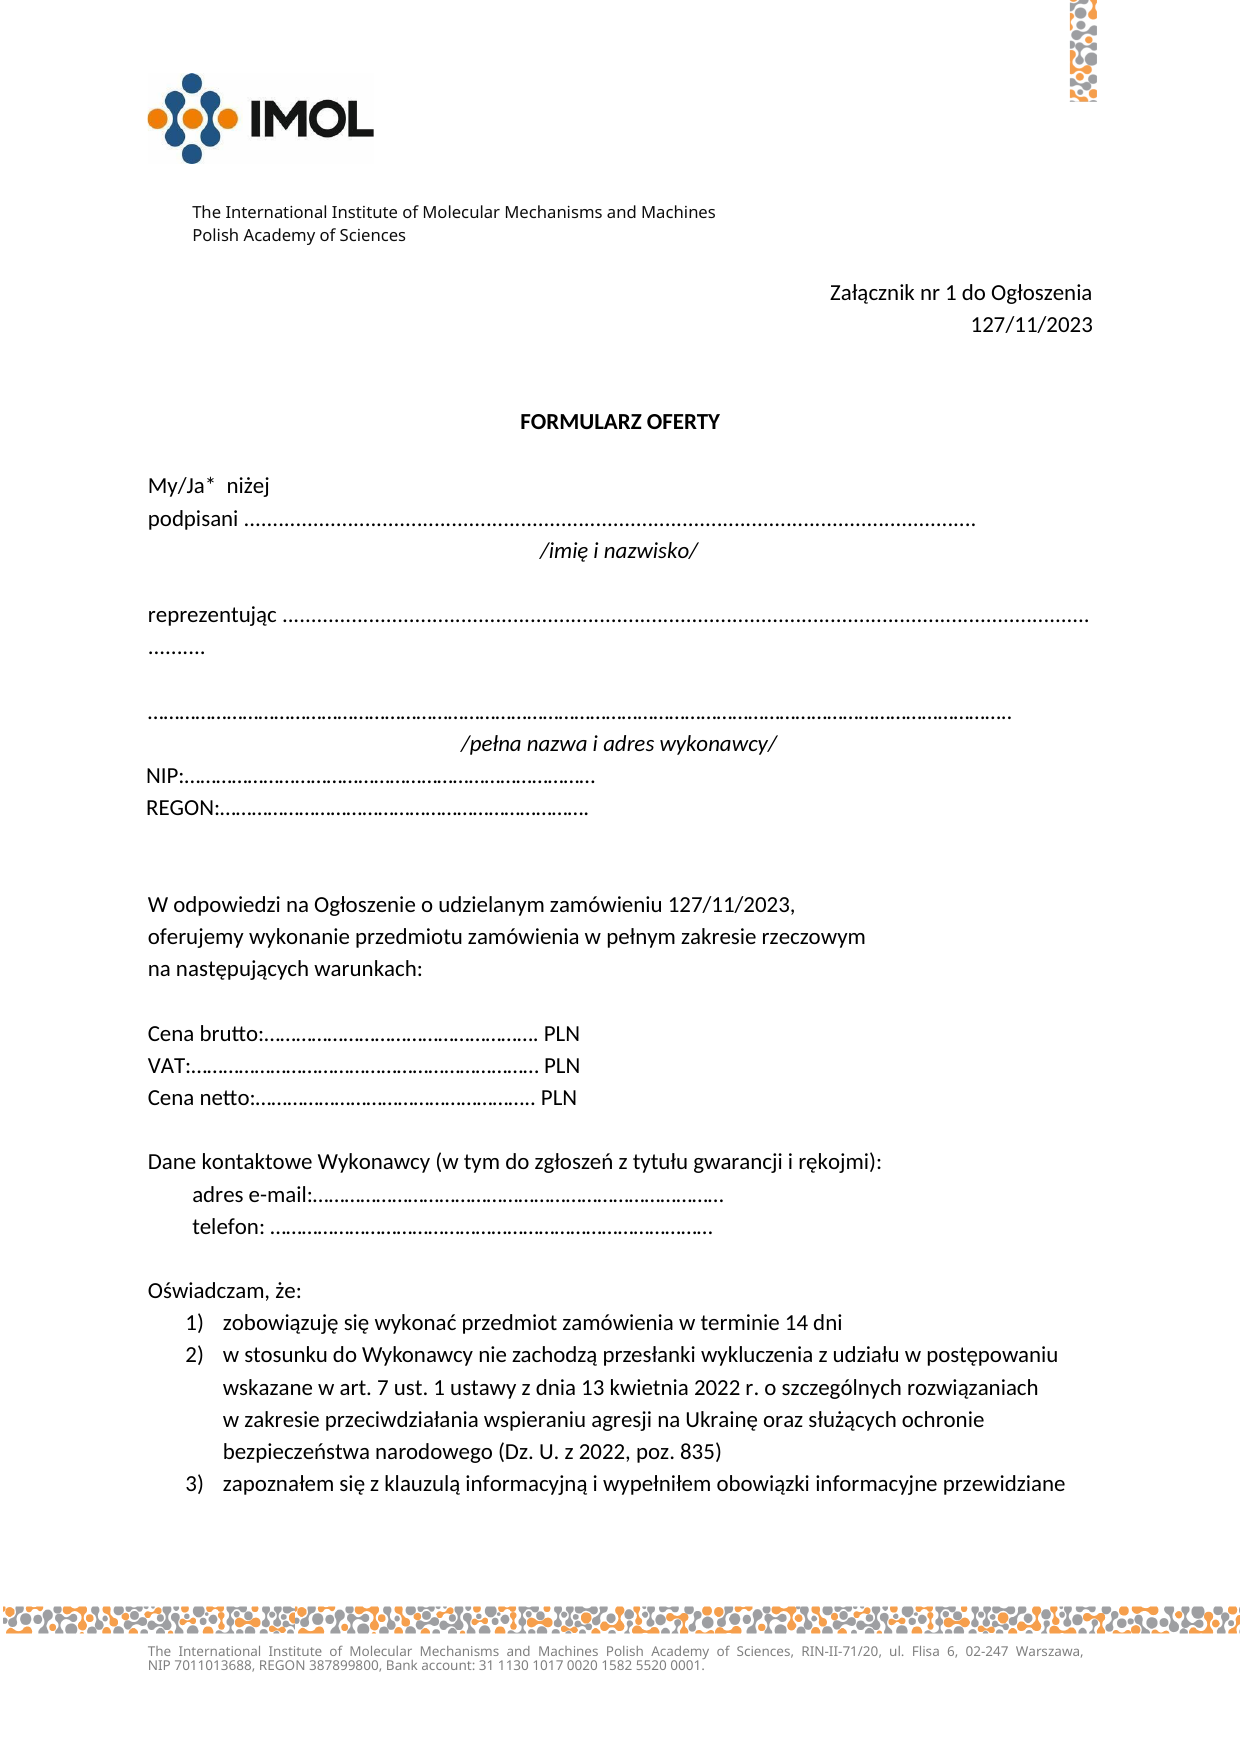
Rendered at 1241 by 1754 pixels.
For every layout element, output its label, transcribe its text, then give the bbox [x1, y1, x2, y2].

text Oświadczam, że: [148, 1276, 1093, 1304]
text REGON:……………………………………………………………. [146, 793, 1093, 821]
list zobowiązuję się wykonać przedmiot zamówienia w terminie 14 dni [185, 1308, 1093, 1336]
text 127/11/2023 [148, 311, 1093, 339]
text W odpowiedzi na Ogłoszenie o udzielanym zamówieniu 127/11/2023, [148, 890, 1093, 918]
text telefon: ………………………………………………………………………… [192, 1212, 1093, 1240]
picture [1070, 0, 1097, 101]
text FORMULARZ OFERTY [148, 407, 1093, 435]
text oferujemy wykonanie przedmiotu zamówienia w pełnym zakresie rzeczowym [148, 922, 1093, 950]
text /imię i nazwisko/ [148, 536, 1093, 564]
text Cena brutto:……………………………………………. PLN [148, 1019, 1093, 1047]
list w stosunku do Wykonawcy nie zachodzą przesłanki wykluczenia z udziału w postępowaniu wskazane w art. 7 ust. 1 ustawy z dnia 13 kwietnia 2022 r. o szczególnych rozwiązaniach w zakresie przeciwdziałania wspieraniu agresji na Ukrainę oraz służących ochronie bezpieczeństwa narodowego (Dz. U. z 2022, poz. 835) [185, 1341, 1093, 1465]
text Załącznik nr 1 do Ogłoszenia [148, 278, 1093, 306]
text NIP:…………………………………………………………………… [146, 761, 1093, 789]
text VAT:………………………………………………………… PLN [148, 1051, 1093, 1079]
text adres e-mail:…………………………………………………………………… [192, 1180, 1093, 1208]
text reprezentując ...................................................................................................................................................... [148, 600, 1093, 661]
text Dane kontaktowe Wykonawcy (w tym do zgłoszeń z tytułu gwarancji i rękojmi): [148, 1147, 1093, 1176]
picture [3, 1605, 1240, 1634]
text /pełna nazwa i adres wykonawcy/ [148, 729, 1093, 757]
text Cena netto:…………………………………………….. PLN [148, 1083, 1093, 1111]
text My/Ja* niżej podpisani ............................................................................................................................... [148, 472, 1093, 532]
picture [147, 73, 374, 164]
text na następujących warunkach: [148, 954, 1093, 982]
text ……………………………………………………………………………………………………………………………………………….. [148, 697, 1093, 725]
